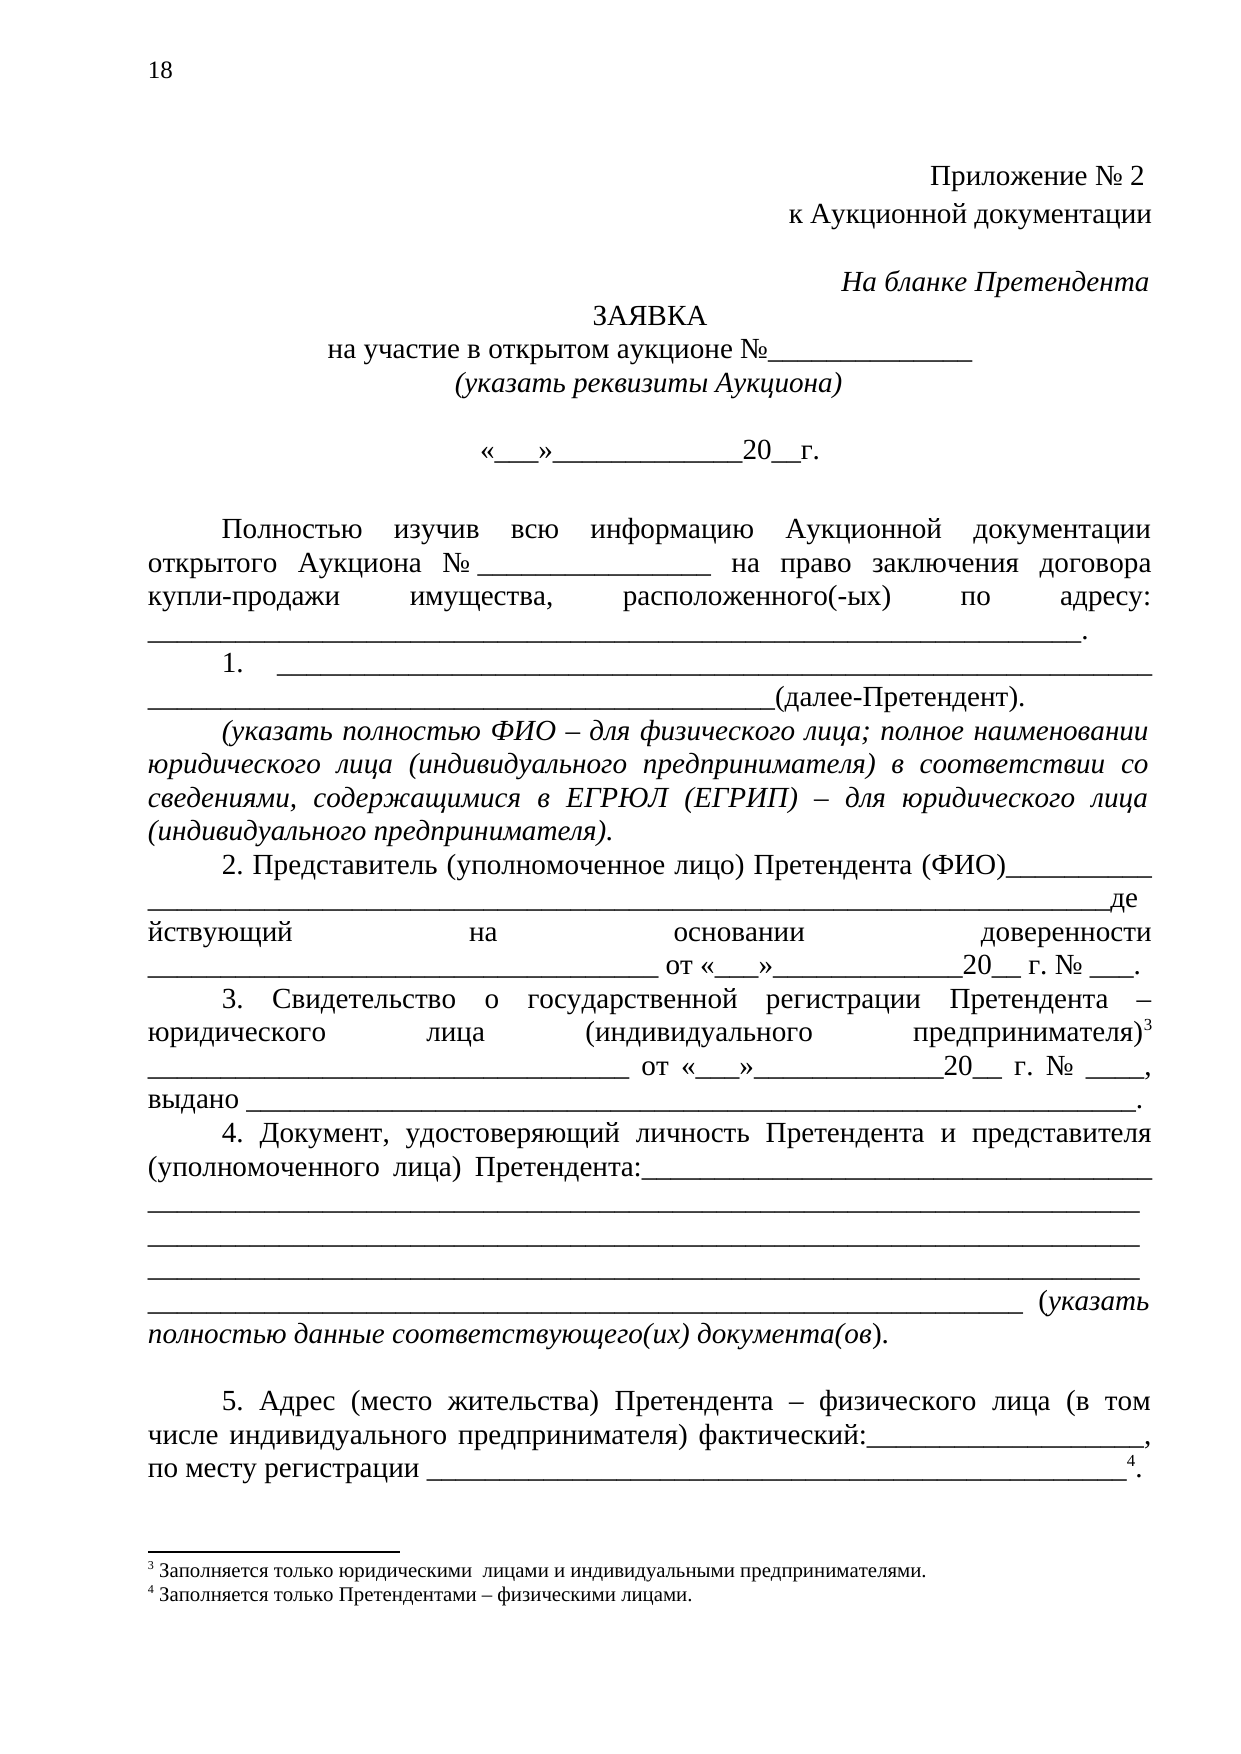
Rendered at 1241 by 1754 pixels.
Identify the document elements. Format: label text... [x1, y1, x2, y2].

text 4. Документ, удостоверяющий личность Претендента и представителя (уполномоченного лица) Претендента:___________________________________ ________________________________________________________________________________________________________________________________________________________________________________________________________________________________________________________________________ (указать полностью данные соответствующего(их) документа(ов). [148, 1115, 1152, 1350]
text 2. Представитель (уполномоченное лицо) Претендента (ФИО)__________ __________________________________________________________________действующий на основании доверенности ___________________________________ от «___»_____________20__ г. № ___. [148, 847, 1152, 981]
text Приложение № 2 к Аукционной документации [148, 156, 1152, 231]
text (указать полностью ФИО – для физического лица; полное наименовании юридического лица (индивидуального предпринимателя) в соответствии со сведениями, содержащимися в ЕГРЮЛ (ЕГРИП) – для юридического лица (индивидуального предпринимателя). [148, 713, 1152, 847]
text ЗАЯВКА [148, 298, 1152, 331]
text на участие в открытом аукционе №______________ [148, 331, 1152, 365]
list Полностью изучив всю информацию Аукционной документации открытого Аукциона № ________________ на право заключения договора купли-продажи имущества, расположенного(-ых) по адресу: ________________________________________________________________. [148, 511, 1152, 646]
text 5. Адрес (место жительства) Претендента – физического лица (в том числе индивидуального предпринимателя) фактический:___________________, по месту регистрации ________________________________________________. [148, 1383, 1152, 1484]
text На бланке Претендента [148, 264, 1152, 298]
text 3. Свидетельство о государственной регистрации Претендента – юридического лица (индивидуального предпринимателя) _________________________________ от «___»_____________20__ г. № ____, выдано _____________________________________________________________. [148, 981, 1152, 1115]
text «___»_____________20__г. [148, 432, 1152, 465]
text (указать реквизиты Аукциона) [148, 365, 1152, 398]
text 1. ____________________________________________________________ ___________________________________________(далее-Претендент). [148, 646, 1152, 713]
